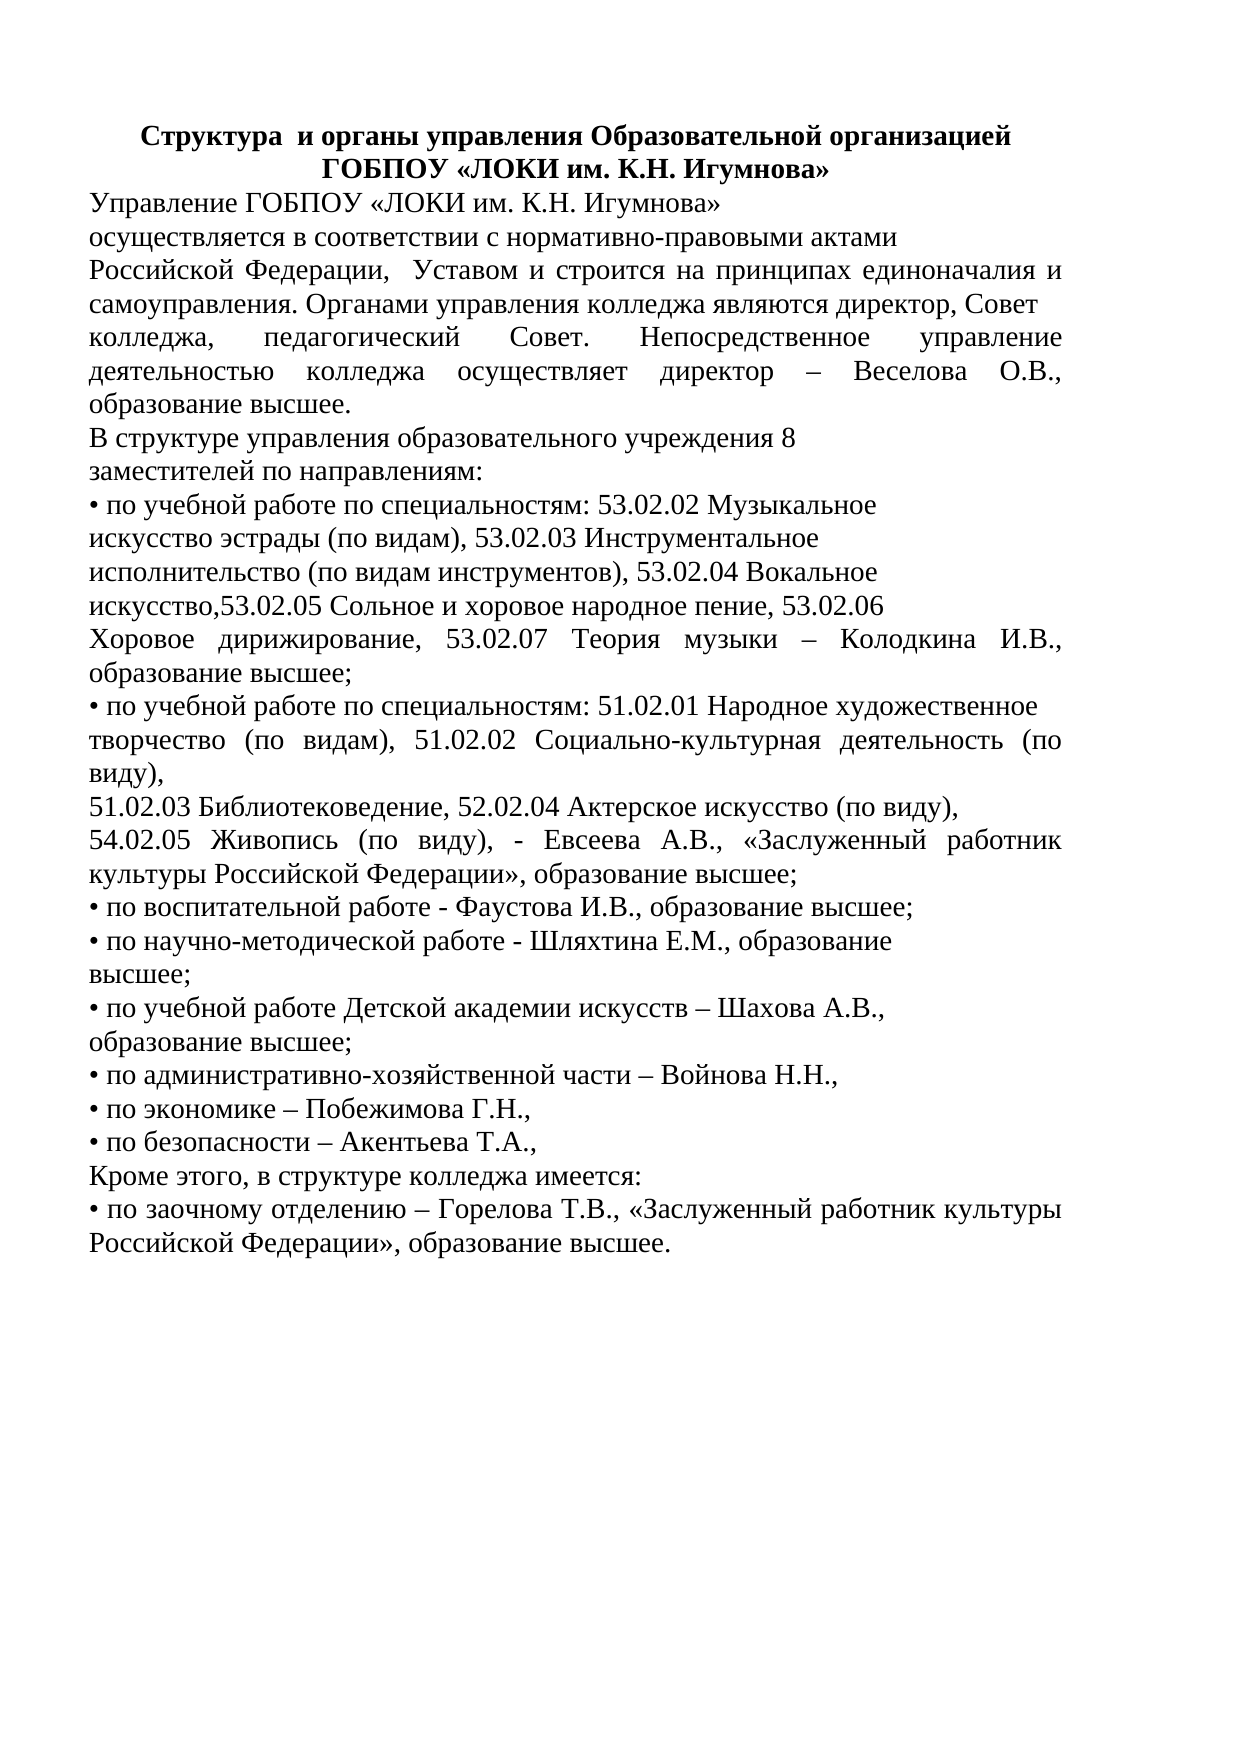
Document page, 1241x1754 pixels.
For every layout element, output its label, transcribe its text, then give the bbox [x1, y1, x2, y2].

text В структуре управления образовательного учреждения 8 [88, 420, 1063, 453]
text искусство эстрады (по видам), 53.02.03 Инструментальное [88, 521, 1063, 554]
text • по заочному отделению – Горелова Т.В., «Заслуженный работник культуры Российской Федерации», образование высшее. [88, 1191, 1063, 1258]
text высшее; [88, 957, 1063, 990]
text • по экономике – Побежимова Г.Н., [88, 1091, 1063, 1124]
text Кроме этого, в структуре колледжа имеется: [88, 1158, 1063, 1191]
text 54.02.05 Живопись (по виду), - Евсеева А.В., «Заслуженный работник культуры Российской Федерации», образование высшее; [88, 822, 1063, 889]
text • по безопасности – Акентьева Т.А., [88, 1124, 1063, 1158]
text исполнительство (по видам инструментов), 53.02.04 Вокальное [88, 554, 1063, 588]
text заместителей по направлениям: [88, 453, 1063, 487]
text ГОБПОУ «ЛОКИ им. К.Н. Игумнова» [88, 152, 1063, 185]
text Хоровое дирижирование, 53.02.07 Теория музыки – Колодкина И.В., образование высшее; [88, 621, 1063, 688]
text искусство,53.02.05 Сольное и хоровое народное пение, 53.02.06 [88, 588, 1063, 621]
text • по научно-методической работе - Шляхтина Е.М., образование [88, 923, 1063, 957]
text образование высшее; [88, 1024, 1063, 1057]
text • по учебной работе по специальностям: 51.02.01 Народное художественное [88, 688, 1063, 722]
text Структура и органы управления Образовательной организацией [88, 118, 1063, 152]
text • по воспитательной работе - Фаустова И.В., образование высшее; [88, 889, 1063, 923]
text колледжа, педагогический Совет. Непосредственное управление деятельностью колледжа осуществляет директор – Веселова О.В., образование высшее. [88, 319, 1063, 420]
text Российской Федерации, Уставом и строится на принципах единоначалия и самоуправления. Органами управления колледжа являются директор, Совет [88, 252, 1063, 319]
text творчество (по видам), 51.02.02 Социально-культурная деятельность (по виду), [88, 722, 1063, 789]
text • по учебной работе Детской академии искусств – Шахова А.В., [88, 990, 1063, 1024]
text • по административно-хозяйственной части – Войнова Н.Н., [88, 1057, 1063, 1091]
text осуществляется в соответствии с нормативно-правовыми актами [88, 219, 1063, 252]
text 51.02.03 Библиотековедение, 52.02.04 Актерское искусство (по виду), [88, 789, 1063, 822]
text • по учебной работе по специальностям: 53.02.02 Музыкальное [88, 487, 1063, 521]
text Управление ГОБПОУ «ЛОКИ им. К.Н. Игумнова» [88, 185, 1063, 219]
